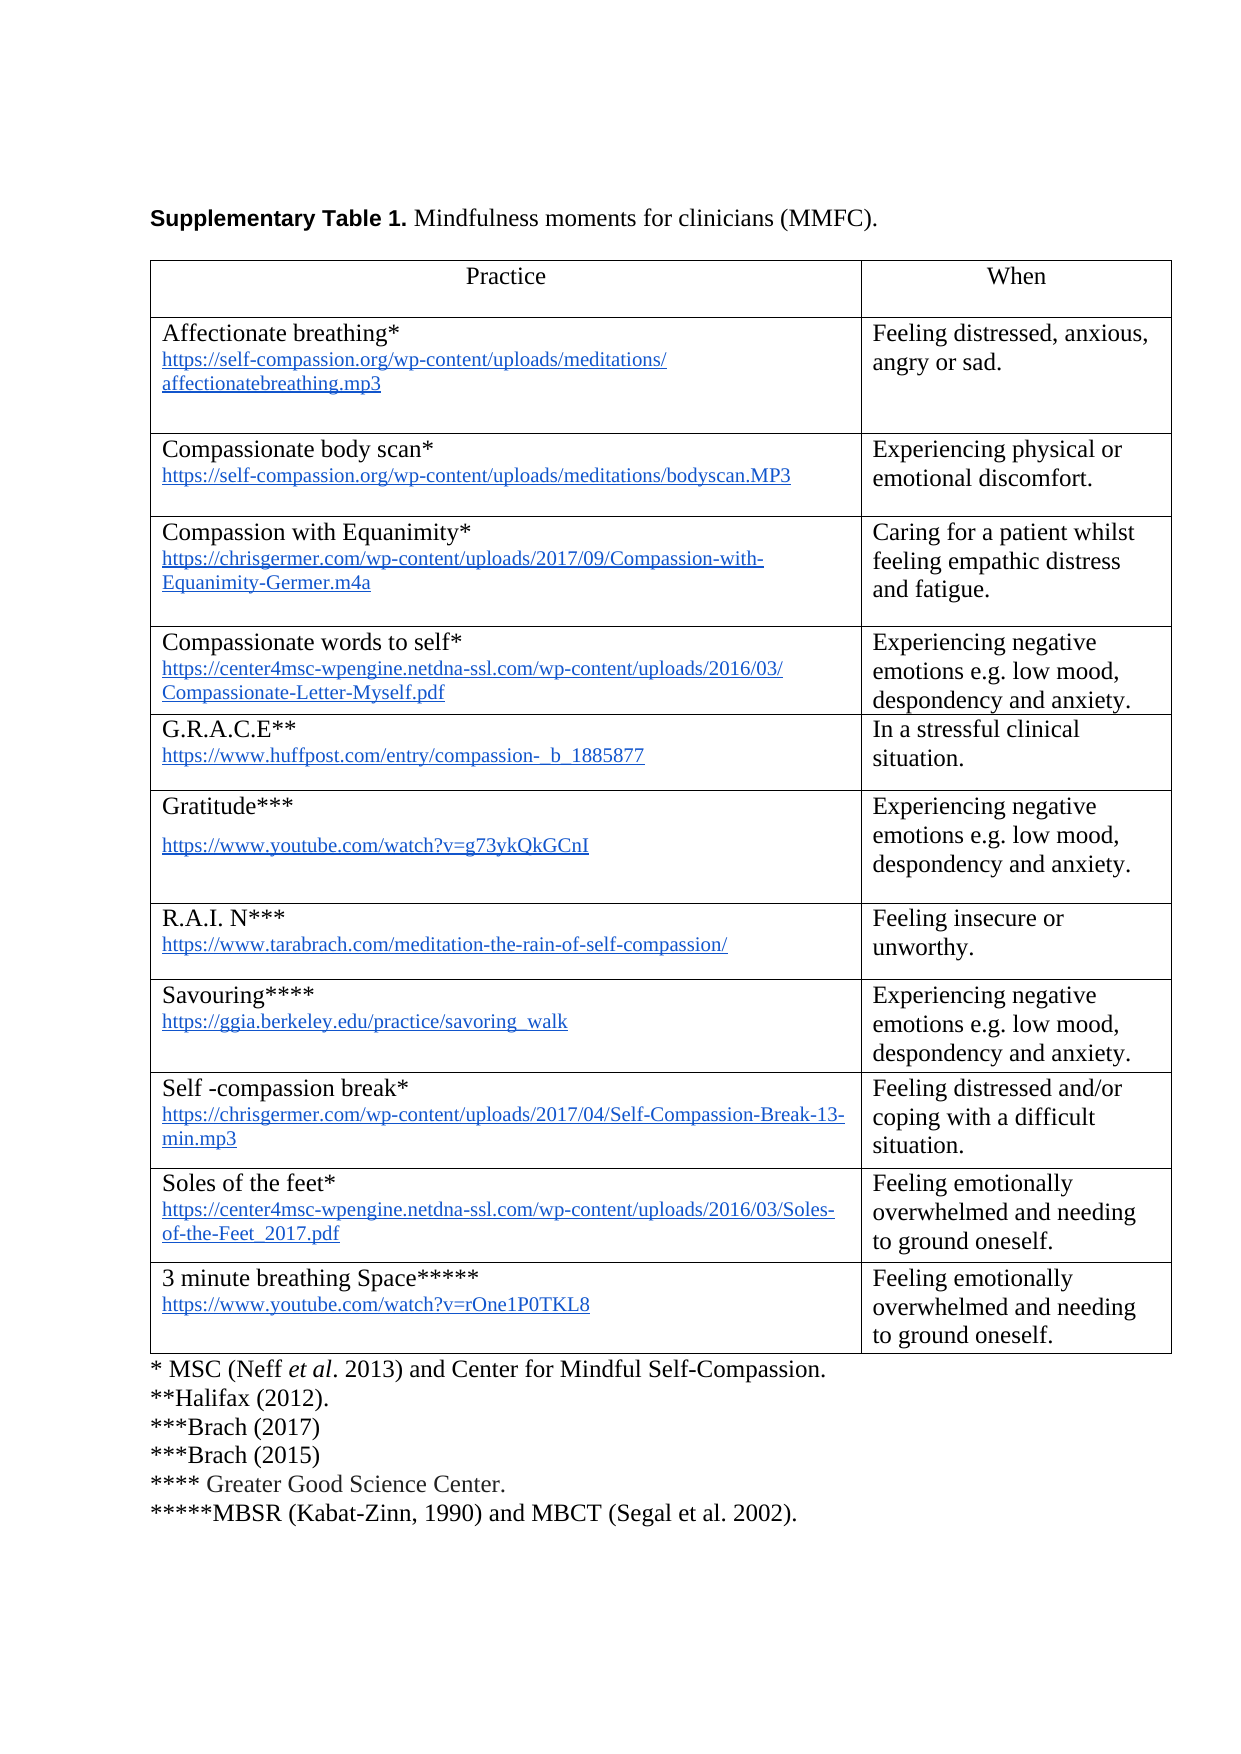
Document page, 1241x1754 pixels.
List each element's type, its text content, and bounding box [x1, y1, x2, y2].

table_cell Savouring**** https://ggia.berkeley.edu/practice/savoring_walk [151, 980, 861, 1072]
table_cell Compassionate body scan* https://self-compassion.org/wp-content/uploads/meditations/bodyscan.MP3 [151, 434, 861, 516]
text Supplementary Table 1. Mindfulness moments for clinicians (MMFC). [150, 203, 1090, 231]
table_cell Compassion with Equanimity* https://chrisgermer.com/wp-content/uploads/2017/09/Compassion-with-Equanimity-Germer.m4a [151, 517, 861, 626]
table_cell R.A.I. N*** https://www.tarabrach.com/meditation-the-rain-of-self-compassion/ [151, 904, 861, 979]
table_cell Feeling emotionally overwhelmed and needing to ground oneself. [862, 1169, 1171, 1262]
table_cell Feeling emotionally overwhelmed and needing to ground oneself. [862, 1263, 1171, 1353]
text *****MBSR (Kabat-Zinn, 1990) and MBCT (Segal et al. 2002). [150, 1498, 1090, 1527]
table_cell Experiencing negative emotions e.g. low mood, despondency and anxiety. [862, 980, 1171, 1072]
text ***Brach (2017) [150, 1412, 1090, 1441]
table_cell Feeling insecure or unworthy. [862, 904, 1171, 979]
table_cell Experiencing physical or emotional discomfort. [862, 434, 1171, 516]
table_cell Caring for a patient whilst feeling empathic distress and fatigue. [862, 517, 1171, 626]
table_cell G.R.A.C.E** https://www.huffpost.com/entry/compassion-_b_1885877 [151, 715, 861, 790]
table_cell 3 minute breathing Space***** https://www.youtube.com/watch?v=rOne1P0TKL8 [151, 1263, 861, 1353]
text **Halifax (2012). [150, 1383, 1090, 1412]
table_cell Compassionate words to self* https://center4msc-wpengine.netdna-ssl.com/wp-content/uploads/2016/03/Compassionate-Letter-Myself.pdf [151, 627, 861, 713]
text * MSC (Neff et al. 2013) and Center for Mindful Self-Compassion. [150, 1354, 1090, 1383]
text **** Greater Good Science Center. [150, 1469, 1090, 1498]
table_cell Affectionate breathing* https://self-compassion.org/wp-content/uploads/meditations/affectionatebreathing.mp3 [151, 318, 861, 433]
table_cell Gratitude*** https://www.youtube.com/watch?v=g73ykQkGCnI [151, 791, 861, 902]
table_cell Self -compassion break* https://chrisgermer.com/wp-content/uploads/2017/04/Self-Compassion-Break-13-min.mp3 [151, 1073, 861, 1167]
table_header When [862, 261, 1171, 317]
table_cell In a stressful clinical situation. [862, 715, 1171, 790]
text ***Brach (2015) [150, 1441, 1090, 1469]
table_cell Soles of the feet* https://center4msc-wpengine.netdna-ssl.com/wp-content/uploads/2016/03/Soles-of-the-Feet_2017.pdf [151, 1169, 861, 1262]
table_cell Feeling distressed, anxious, angry or sad. [862, 318, 1171, 433]
table_cell Feeling distressed and/or coping with a difficult situation. [862, 1073, 1171, 1167]
table_cell Experiencing negative emotions e.g. low mood, despondency and anxiety. [862, 627, 1171, 713]
table_header Practice [151, 261, 861, 317]
table_cell Experiencing negative emotions e.g. low mood, despondency and anxiety. [862, 791, 1171, 902]
